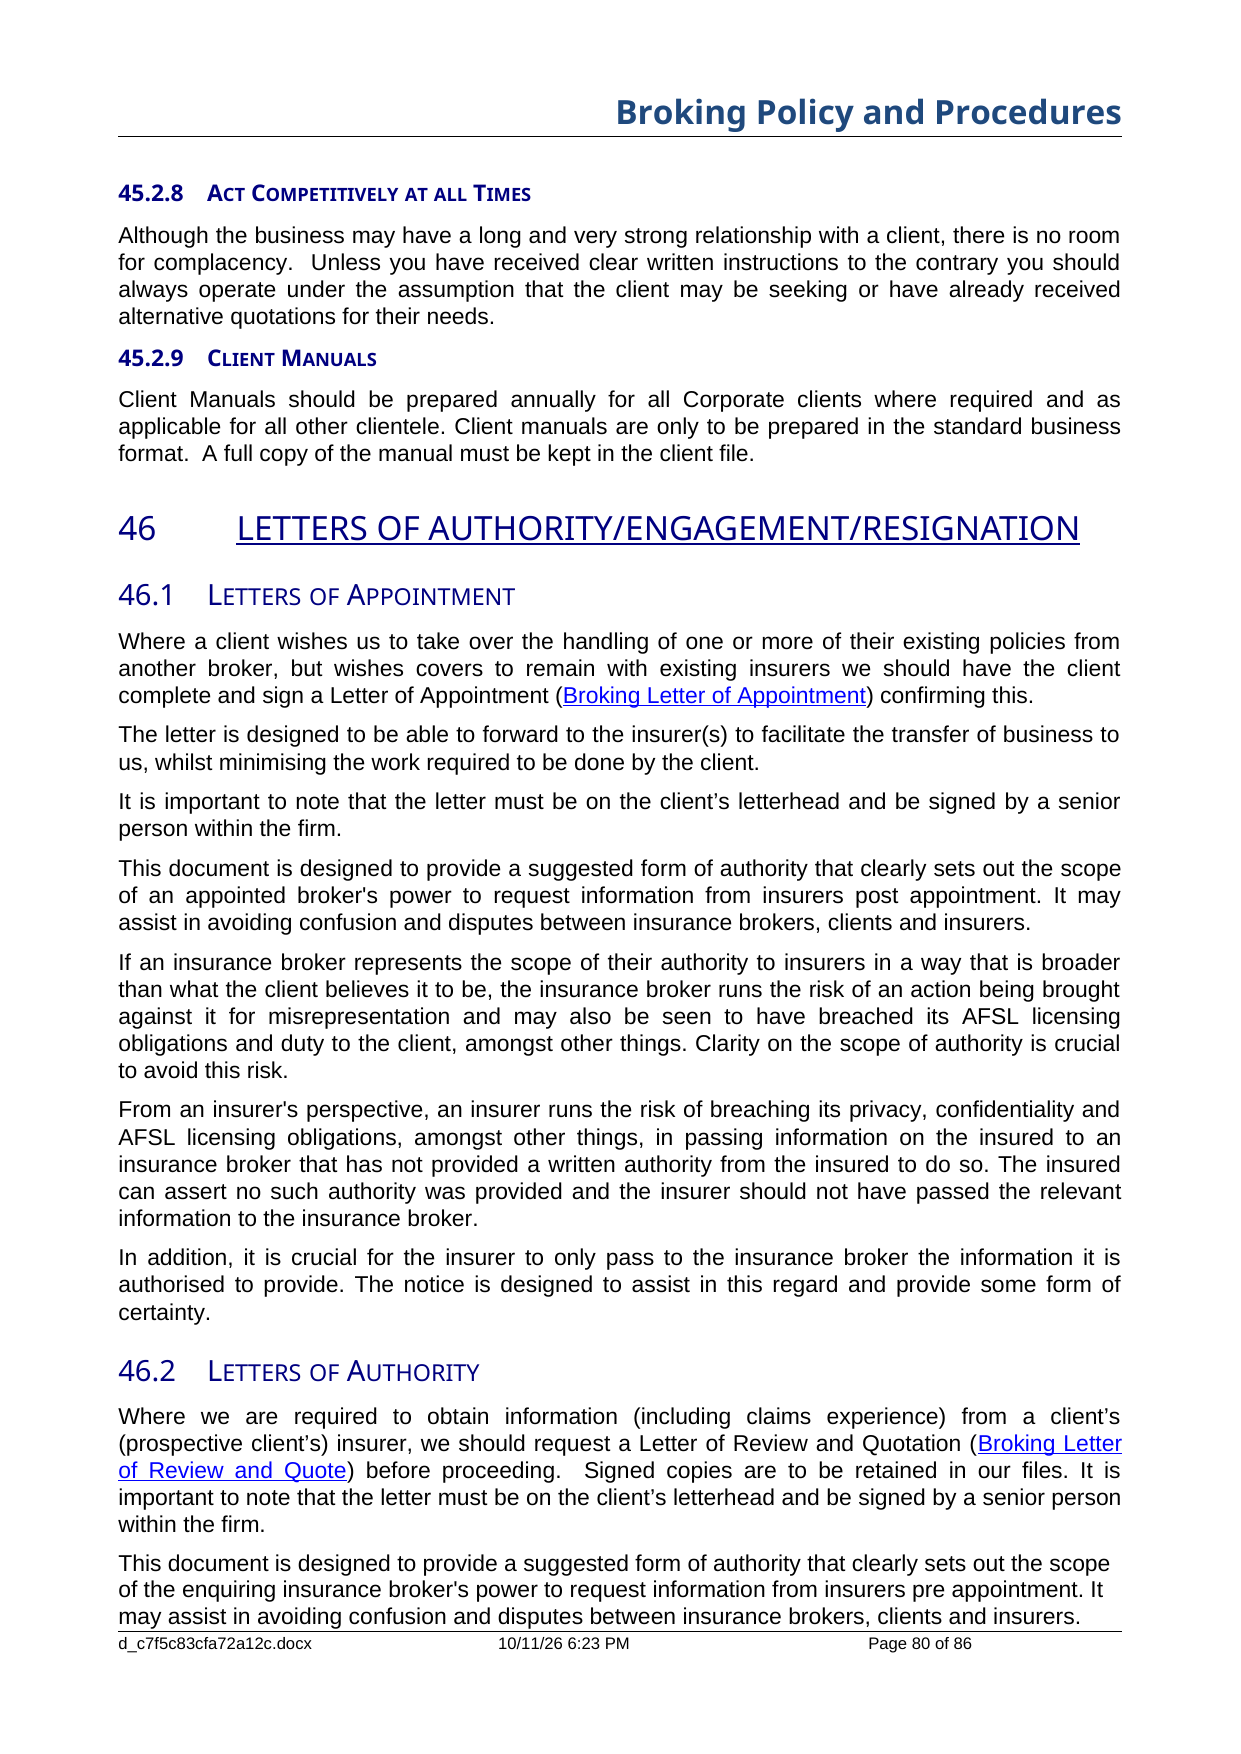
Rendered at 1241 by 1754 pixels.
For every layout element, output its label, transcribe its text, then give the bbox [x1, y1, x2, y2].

subtitle Act Competitively at all Times [118, 177, 1122, 208]
text This document is designed to provide a suggested form of authority that clearly sets out the scope of the enquiring insurance broker's power to request information from insurers pre appointment. It may assist in avoiding confusion and disputes between insurance brokers, clients and insurers. [118, 1550, 1122, 1629]
subtitle Letters of Appointment [118, 575, 1122, 614]
text Client Manuals should be prepared annually for all Corporate clients where required and as applicable for all other clientele. Client manuals are only to be prepared in the standard business format. A full copy of the manual must be kept in the client file. [118, 386, 1122, 467]
text Where a client wishes us to take over the handling of one or more of their existing policies from another broker, but wishes covers to remain with existing insurers we should have the client complete and sign a Letter of Appointment (Broking Letter of Appointment) confirming this. [118, 627, 1122, 708]
text Where we are required to obtain information (including claims experience) from a client’s (prospective client’s) insurer, we should request a Letter of Review and Quotation (Broking Letter of Review and Quote) before proceeding. Signed copies are to be retained in our files. It is important to note that the letter must be on the client’s letterhead and be signed by a senior person within the firm. [118, 1402, 1122, 1537]
text If an insurance broker represents the scope of their authority to insurers in a way that is broader than what the client believes it to be, the insurance broker runs the risk of an action being brought against it for misrepresentation and may also be seen to have breached its AFSL licensing obligations and duty to the client, amongst other things. Clarity on the scope of authority is crucial to avoid this risk. [118, 948, 1122, 1083]
subtitle LETTERS OF AUTHORITY/ENGAGEMENT/RESIGNATION [118, 504, 1122, 550]
text It is important to note that the letter must be on the client’s letterhead and be signed by a senior person within the firm. [118, 787, 1122, 841]
text The letter is designed to be able to forward to the insurer(s) to facilitate the transfer of business to us, whilst minimising the work required to be done by the client. [118, 721, 1122, 775]
subtitle Client Manuals [118, 342, 1122, 373]
subtitle Letters of Authority [118, 1350, 1122, 1389]
text From an insurer's perspective, an insurer runs the risk of breaching its privacy, confidentiality and AFSL licensing obligations, amongst other things, in passing information on the insured to an insurance broker that has not provided a written authority from the insured to do so. The insured can assert no such authority was provided and the insurer should not have passed the relevant information to the insurance broker. [118, 1096, 1122, 1231]
text This document is designed to provide a suggested form of authority that clearly sets out the scope of an appointed broker's power to request information from insurers post appointment. It may assist in avoiding confusion and disputes between insurance brokers, clients and insurers. [118, 854, 1122, 935]
text In addition, it is crucial for the insurer to only pass to the insurance broker the information it is authorised to provide. The notice is designed to assist in this regard and provide some form of certainty. [118, 1243, 1122, 1325]
text Although the business may have a long and very strong relationship with a client, there is no room for complacency. Unless you have received clear written instructions to the contrary you should always operate under the assumption that the client may be seeking or have already received alternative quotations for their needs. [118, 221, 1122, 329]
